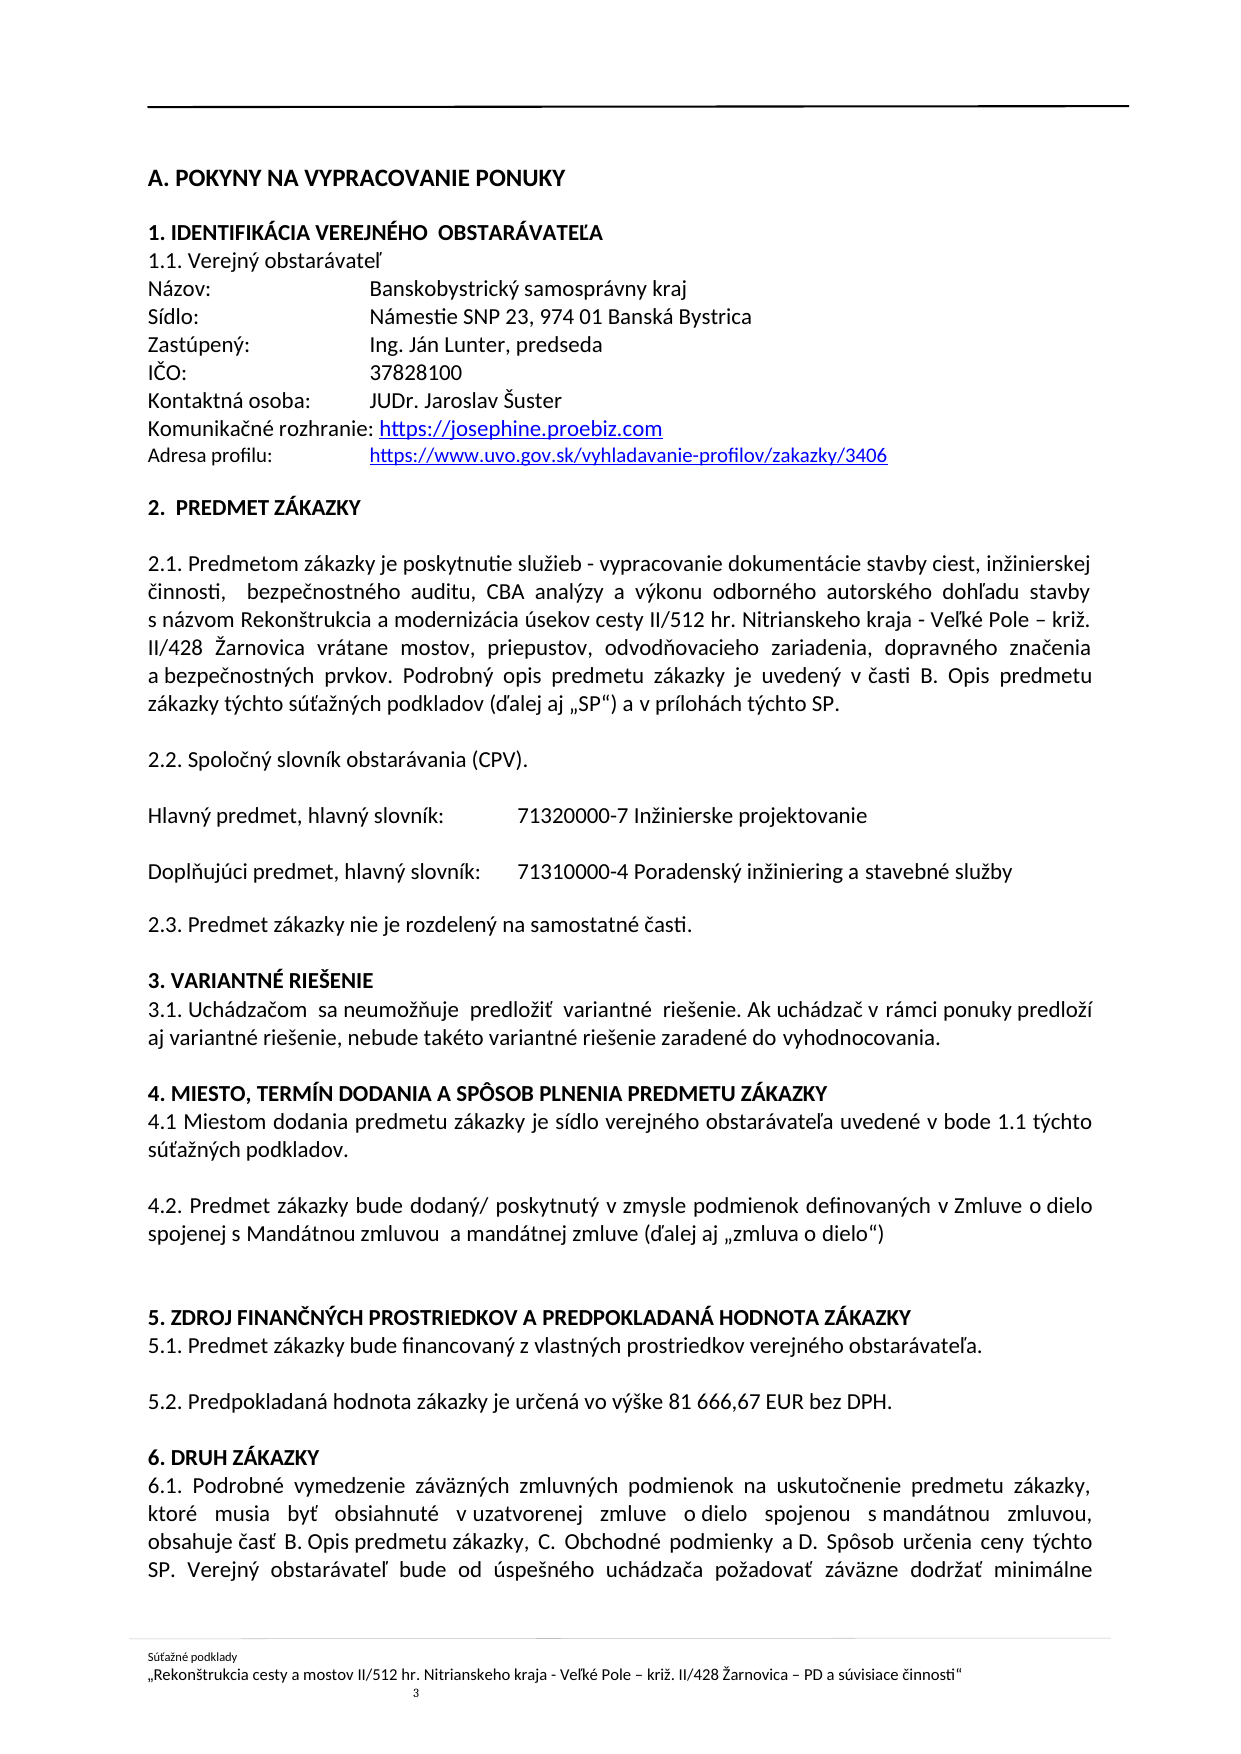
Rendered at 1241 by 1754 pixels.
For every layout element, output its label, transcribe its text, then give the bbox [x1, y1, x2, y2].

text 2.3. Predmet zákazky nie je rozdelený na samostatné časti. [148, 911, 1092, 939]
text 6. DRUH ZÁKAZKY [148, 1443, 1092, 1471]
text Adresa profilu: https://www.uvo.gov.sk/vyhladavanie-profilov/zakazky/3406 [148, 442, 1092, 467]
text Názov: Banskobystrický samosprávny kraj [148, 274, 1092, 302]
text 4.1 Miestom dodania predmetu zákazky je sídlo verejného obstarávateľa uvedené v bode 1.1 týchto súťažných podkladov. [148, 1107, 1092, 1163]
text 5.2. Predpokladaná hodnota zákazky je určená vo výške 81 666,67 EUR bez DPH. [148, 1387, 1092, 1415]
text 4. MIESTO, TERMÍN DODANIA A SPÔSOB PLNENIA PREDMETU ZÁKAZKY [148, 1079, 1092, 1107]
text Hlavný predmet, hlavný slovník: 71320000-7 Inžinierske projektovanie [148, 801, 1092, 829]
text Kontaktná osoba: JUDr. Jaroslav Šuster [148, 386, 1092, 414]
text 5.1. Predmet zákazky bude financovaný z vlastných prostriedkov verejného obstarávateľa. [148, 1331, 1092, 1359]
text 2.2. Spoločný slovník obstarávania (CPV). [148, 745, 1092, 773]
text 3.1. Uchádzačom sa neumožňuje predložiť variantné riešenie. Ak uchádzač v rámci ponuky predloží aj variantné riešenie, nebude takéto variantné riešenie zaradené do vyhodnocovania. [148, 995, 1092, 1051]
text Zastúpený: Ing. Ján Lunter, predseda [148, 330, 1092, 358]
text Doplňujúci predmet, hlavný slovník: 71310000-4 Poradenský inžiniering a stavebné služby [148, 857, 1092, 885]
text Sídlo: Námestie SNP 23, 974 01 Banská Bystrica [148, 302, 1092, 330]
text IČO: 37828100 [148, 358, 1092, 386]
text 2. PREDMET ZÁKAZKY [148, 493, 1092, 521]
text 5. ZDROJ FINANČNÝCH PROSTRIEDKOV A PREDPOKLADANÁ HODNOTA ZÁKAZKY [148, 1303, 1092, 1331]
text 2.1. Predmetom zákazky je poskytnutie služieb - vypracovanie dokumentácie stavby ciest, inžinierskej činnosti, bezpečnostného auditu, CBA analýzy a výkonu odborného autorského dohľadu stavby s názvom Rekonštrukcia a modernizácia úsekov cesty II/512 hr. Nitrianskeho kraja - Veľké Pole – križ. II/428 Žarnovica vrátane mostov, priepustov, odvodňovacieho zariadenia, dopravného značenia a bezpečnostných prvkov. Podrobný opis predmetu zákazky je uvedený v časti B. Opis predmetu zákazky týchto súťažných podkladov (ďalej aj „SP“) a v prílohách týchto SP. [148, 549, 1092, 717]
text 4.2. Predmet zákazky bude dodaný/ poskytnutý v zmysle podmienok definovaných v Zmluve o dielo spojenej s Mandátnou zmluvou a mandátnej zmluve (ďalej aj „zmluva o dielo“) [148, 1191, 1092, 1247]
text 1.1. Verejný obstarávateľ [148, 246, 1092, 274]
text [148, 1471, 1092, 1583]
text Komunikačné rozhranie: https://josephine.proebiz.com [148, 414, 1092, 442]
text 3. VARIANTNÉ RIEŠENIE [148, 967, 1092, 995]
text 1. IDENTIFIKÁCIA VEREJNÉHO OBSTARÁVATEĽA [148, 218, 1092, 246]
text A. POKYNY NA VYPRACOVANIE PONUKY [148, 162, 1092, 192]
